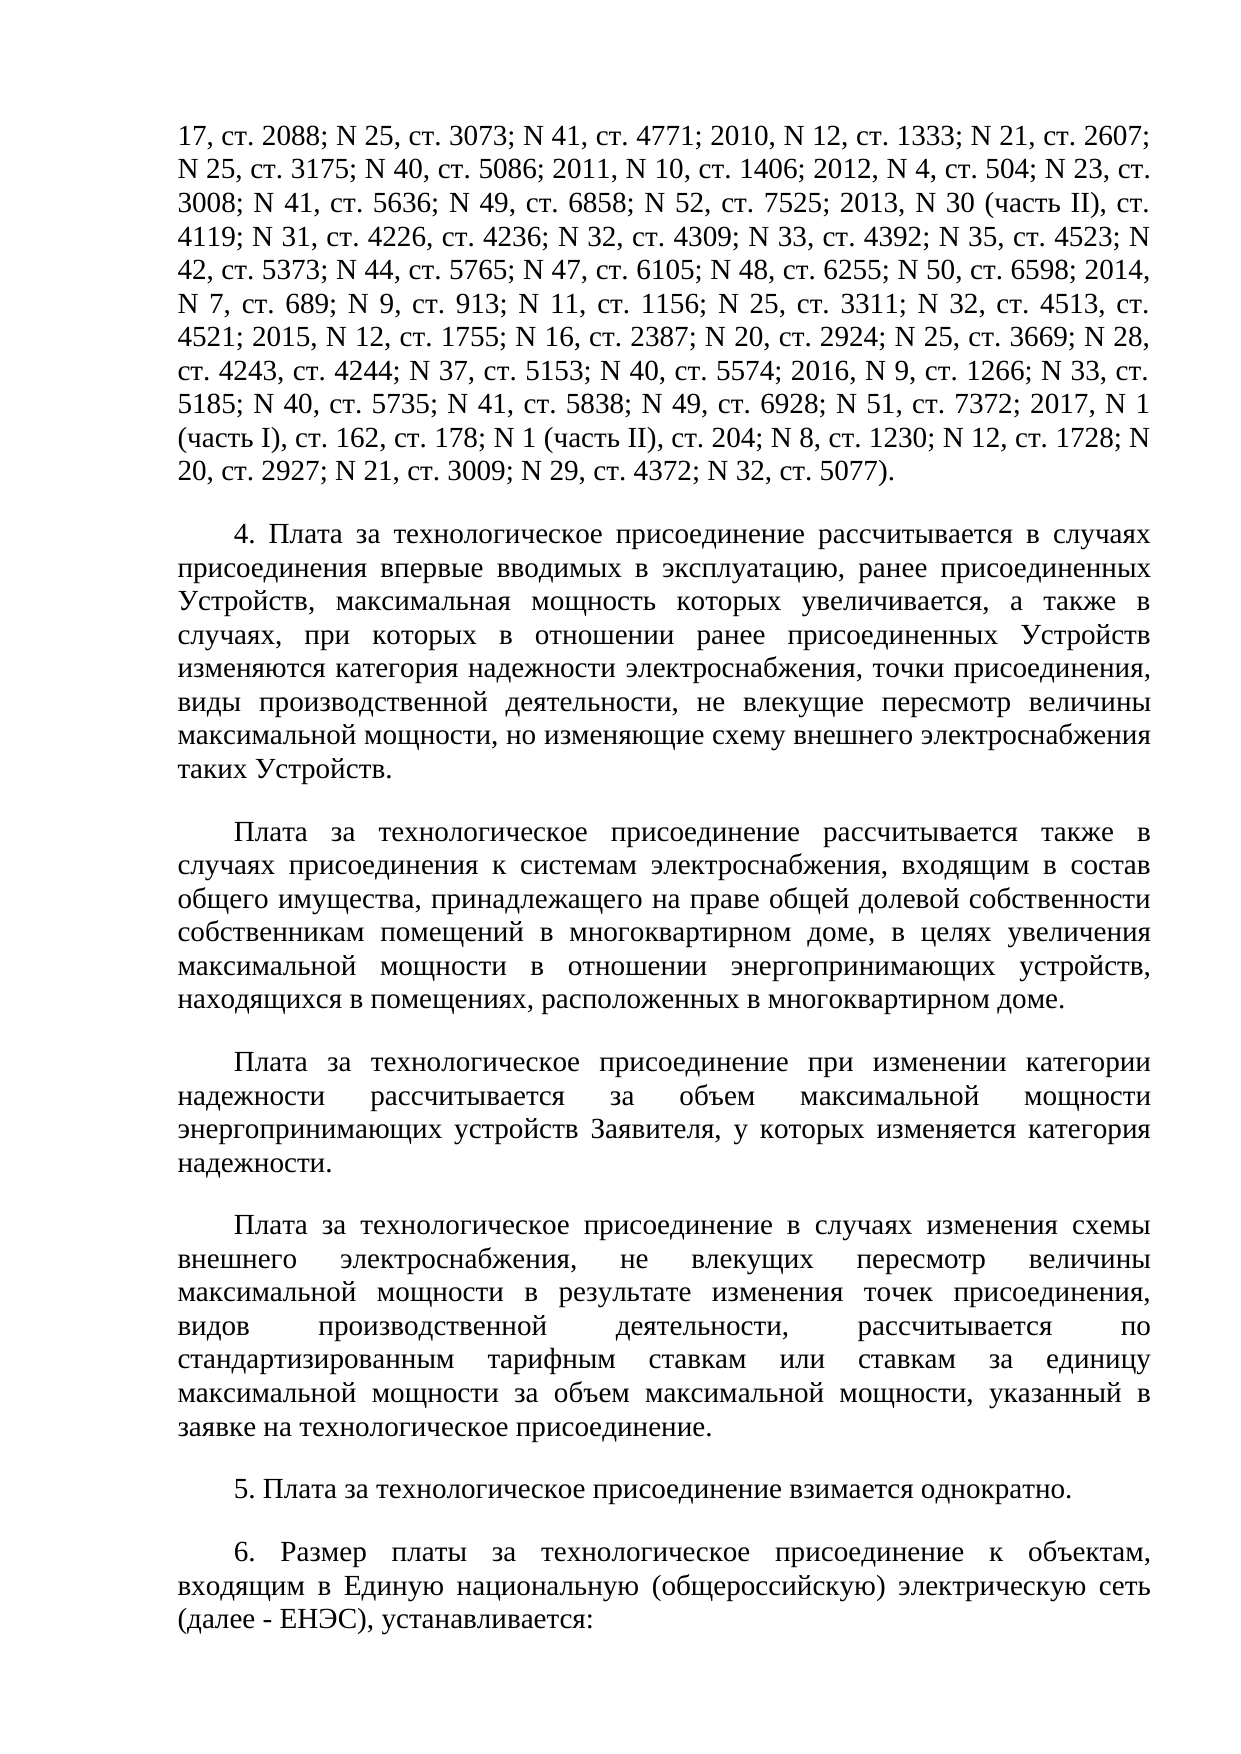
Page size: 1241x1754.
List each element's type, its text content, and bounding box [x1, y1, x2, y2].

text 5. Плата за технологическое присоединение взимается однократно. [177, 1471, 1152, 1505]
text 4. Плата за технологическое присоединение рассчитывается в случаях присоединения впервые вводимых в эксплуатацию, ранее присоединенных Устройств, максимальная мощность которых увеличивается, а также в случаях, при которых в отношении ранее присоединенных Устройств изменяются категория надежности электроснабжения, точки присоединения, виды производственной деятельности, не влекущие пересмотр величины максимальной мощности, но изменяющие схему внешнего электроснабжения таких Устройств. [177, 516, 1152, 784]
text Плата за технологическое присоединение при изменении категории надежности рассчитывается за объем максимальной мощности энергопринимающих устройств Заявителя, у которых изменяется категория надежности. [177, 1044, 1152, 1178]
text 6. Размер платы за технологическое присоединение к объектам, входящим в Единую национальную (общероссийскую) электрическую сеть (далее - ЕНЭС), устанавливается: [177, 1534, 1152, 1635]
text Плата за технологическое присоединение рассчитывается также в случаях присоединения к системам электроснабжения, входящим в состав общего имущества, принадлежащего на праве общей долевой собственности собственникам помещений в многоквартирном доме, в целях увеличения максимальной мощности в отношении энергопринимающих устройств, находящихся в помещениях, расположенных в многоквартирном доме. [177, 814, 1152, 1015]
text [177, 118, 1152, 487]
text Плата за технологическое присоединение в случаях изменения схемы внешнего электроснабжения, не влекущих пересмотр величины максимальной мощности в результате изменения точек присоединения, видов производственной деятельности, рассчитывается по стандартизированным тарифным ставкам или ставкам за единицу максимальной мощности за объем максимальной мощности, указанный в заявке на технологическое присоединение. [177, 1207, 1152, 1442]
